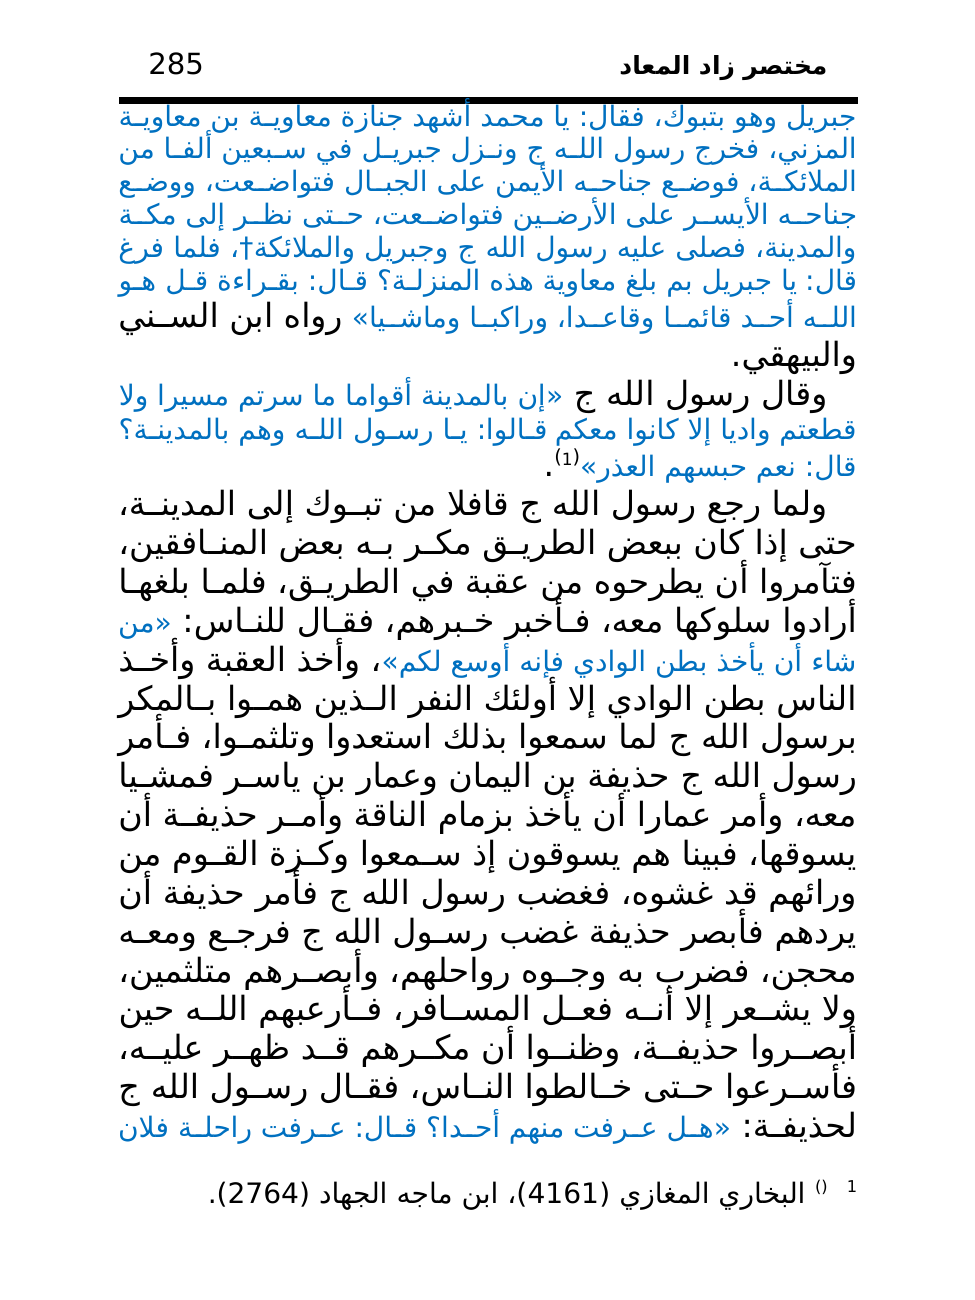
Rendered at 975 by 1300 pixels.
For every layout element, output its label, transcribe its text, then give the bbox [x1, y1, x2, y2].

text وقال رسول الله ج «إن بالمدينة أقواما ما سرتم مسيرا ولا قطعتم واديا إلا كانوا معكم قالوا: يا رسول الله وهم بالمدينة؟ قال: نعم حبسهم العذر»(). [118, 374, 857, 485]
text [118, 100, 857, 374]
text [118, 485, 857, 1145]
